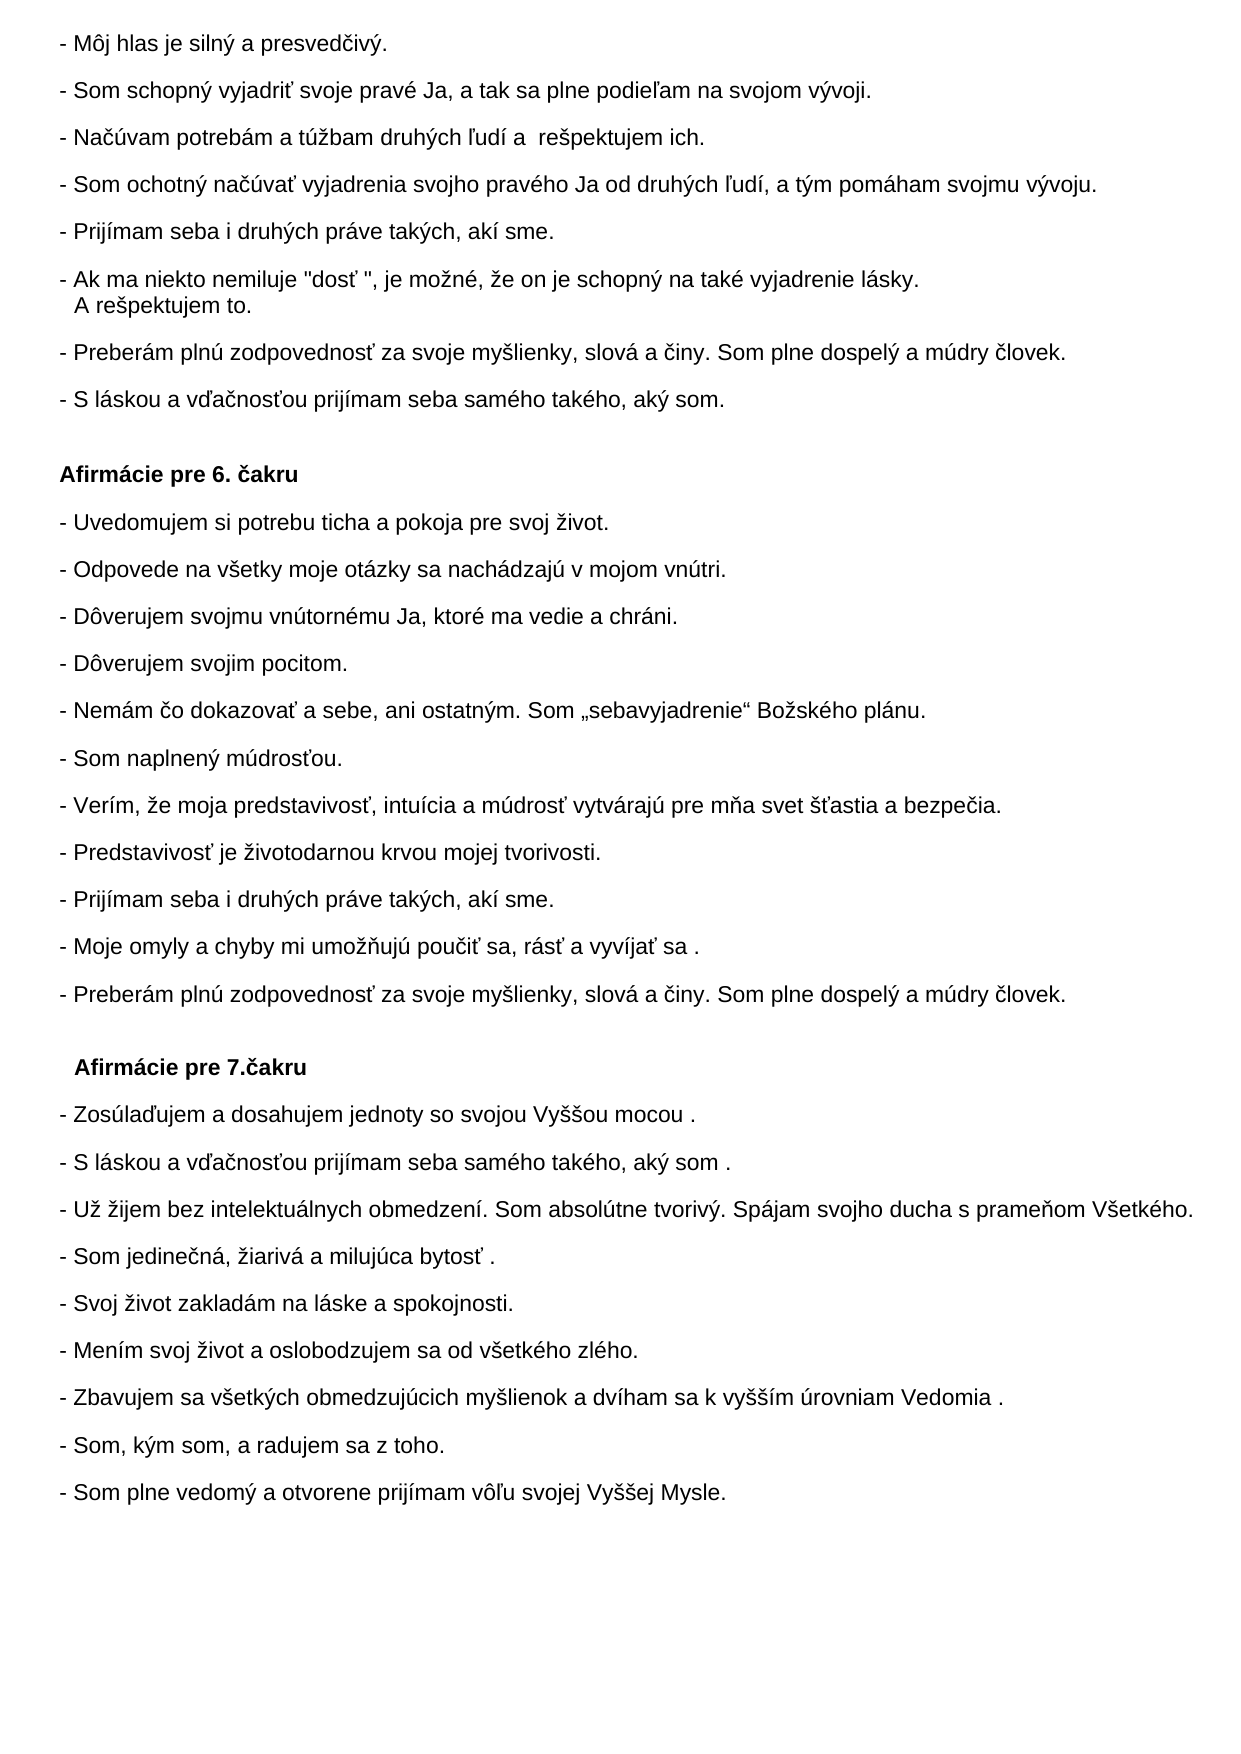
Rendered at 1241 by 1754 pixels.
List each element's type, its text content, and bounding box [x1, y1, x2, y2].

text - Moje omyly a chyby mi umožňujú poučiť sa, rásť a vyvíjať sa . [59, 933, 1211, 960]
text - Som naplnený múdrosťou. [59, 744, 1211, 771]
text - Preberám plnú zodpovednosť za svoje myšlienky, slová a činy. Som plne dospelý a múdry človek. [59, 339, 1211, 365]
text - Preberám plnú zodpovednosť za svoje myšlienky, slová a činy. Som plne dospelý a múdry človek. [59, 981, 1211, 1007]
text - Nemám čo dokazovať a sebe, ani ostatným. Som „sebavyjadrenie“ Božského plánu. [59, 697, 1211, 724]
text - Zbavujem sa všetkých obmedzujúcich myšlienok a dvíham sa k vyšším úrovniam Vedomia . [59, 1384, 1211, 1411]
text - Som jedinečná, žiarivá a milujúca bytosť . [59, 1243, 1211, 1269]
text - Ak ma niekto nemiluje "dosť ", je možné, že on je schopný na také vyjadrenie lásky. A rešpektujem to. [59, 266, 1211, 318]
text - Prijímam seba i druhých práve takých, akí sme. [59, 218, 1211, 245]
text - Som schopný vyjadriť svoje pravé Ja, a tak sa plne podieľam na svojom vývoji. [59, 77, 1211, 103]
text Afirmácie pre 7.čakru [59, 1028, 1211, 1080]
text - Svoj ​​život zakladám na láske a spokojnosti. [59, 1290, 1211, 1316]
text - Som plne vedomý a otvorene prijímam vôľu svojej Vyššej Mysle. [59, 1479, 1211, 1505]
text - Už žijem bez intelektuálnych obmedzení. Som absolútne tvorivý. Spájam svojho ducha s prameňom Všetkého. [59, 1196, 1211, 1222]
text - Verím, že moja predstavivosť, intuícia a múdrosť vytvárajú pre mňa svet šťastia a bezpečia. [59, 792, 1211, 818]
text Afirmácie pre 6. čakru [59, 461, 1211, 488]
text - Predstavivosť je životodarnou krvou mojej tvorivosti. [59, 839, 1211, 865]
text - Odpovede na všetky moje otázky sa nachádzajú v mojom vnútri. [59, 556, 1211, 582]
text - Zosúlaďujem a dosahujem jednoty so svojou Vyššou mocou . [59, 1101, 1211, 1128]
text - Môj hlas je silný a presvedčivý. [59, 29, 1211, 56]
text - S láskou a vďačnosťou prijímam seba samého takého, aký som . [59, 1148, 1211, 1175]
text - Dôverujem svojim pocitom. [59, 650, 1211, 677]
text - Načúvam potrebám a túžbam druhých ľudí a rešpektujem ich. [59, 124, 1211, 150]
text - Prijímam seba i druhých práve takých, akí sme. [59, 886, 1211, 912]
text - Som ochotný načúvať vyjadrenia svojho pravého Ja od druhých ľudí, a tým pomáham svojmu vývoju. [59, 171, 1211, 197]
text - Mením svoj ​​život a oslobodzujem sa od všetkého zlého. [59, 1337, 1211, 1363]
text - Dôverujem svojmu vnútornému Ja, ktoré ma vedie a chráni. [59, 603, 1211, 629]
text - S láskou a vďačnosťou prijímam seba samého takého, aký som. [59, 386, 1211, 441]
text - Som, kým som, a radujem sa z toho. [59, 1432, 1211, 1458]
text - Uvedomujem si potrebu ticha a pokoja pre svoj ​​život. [59, 509, 1211, 535]
